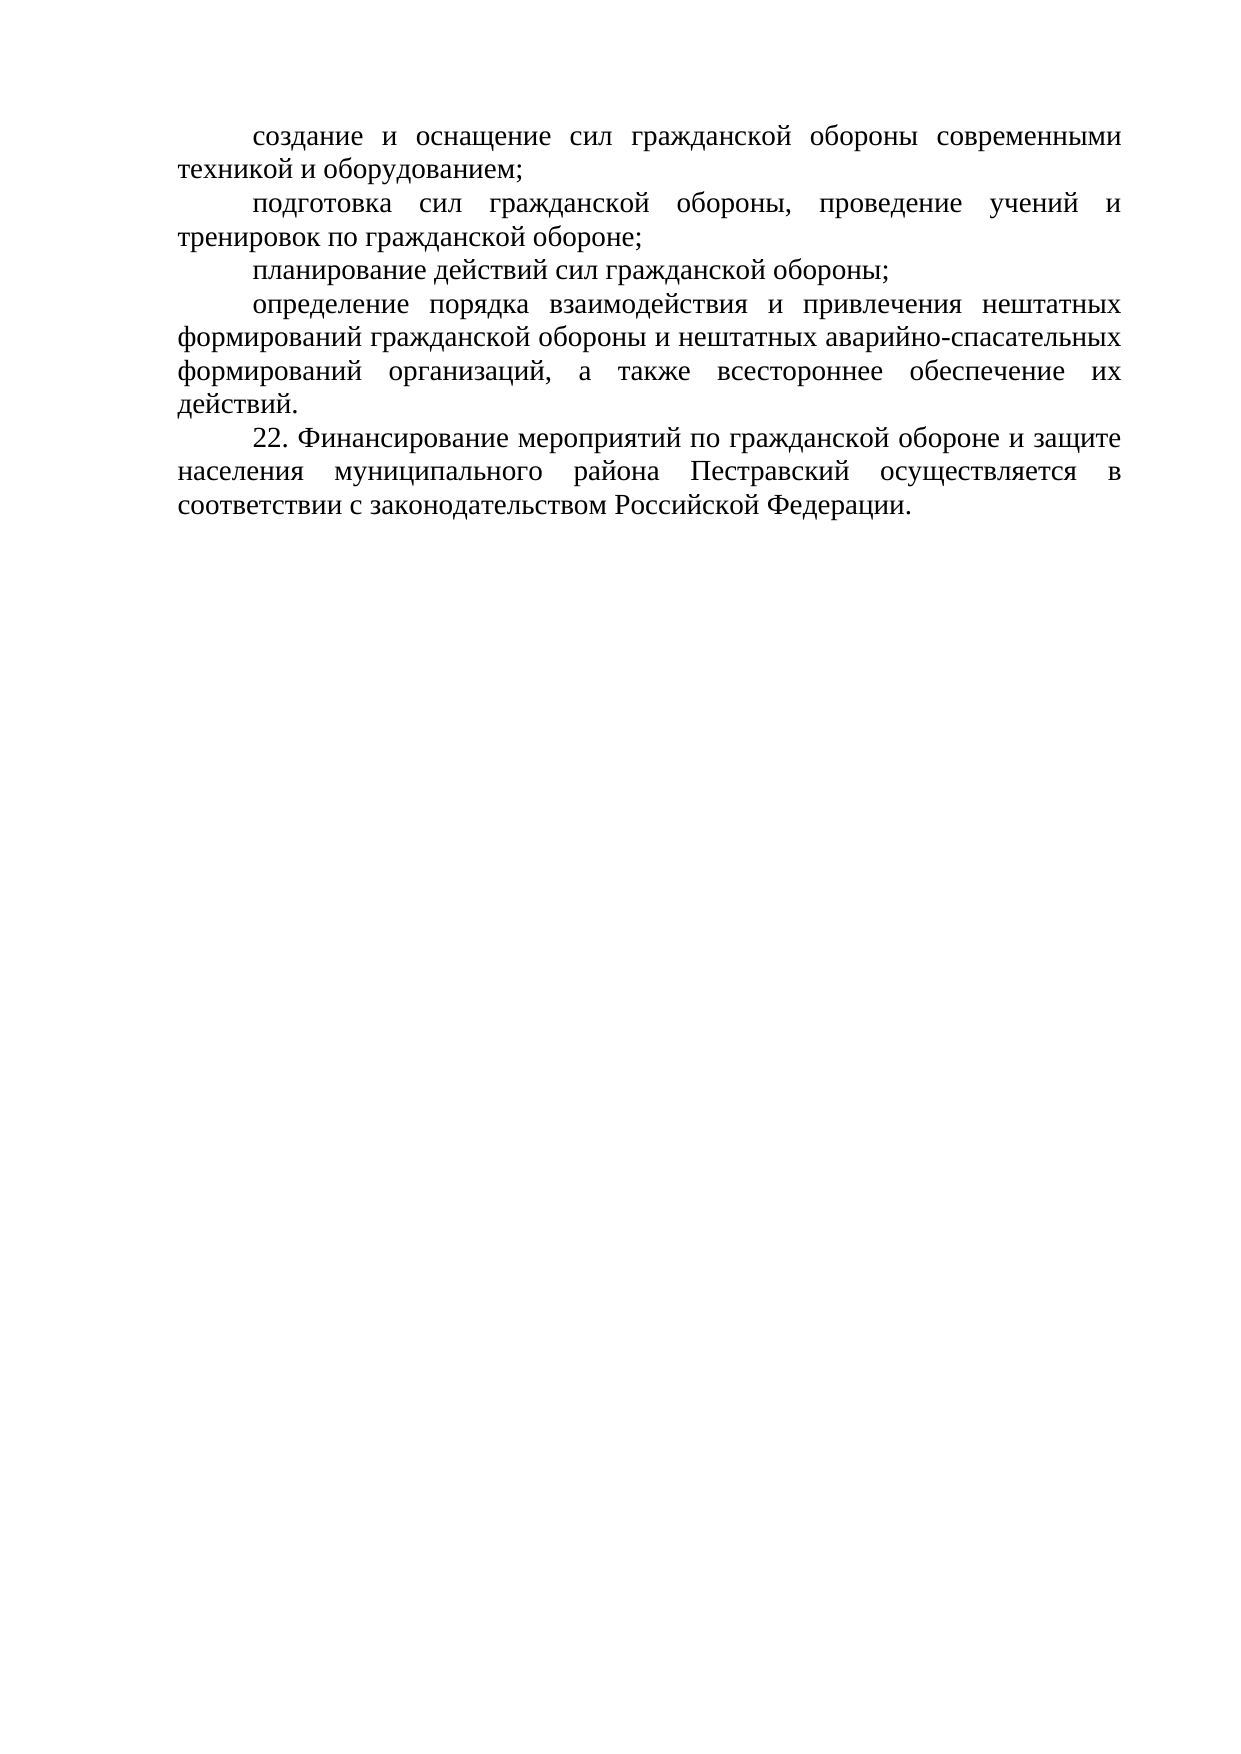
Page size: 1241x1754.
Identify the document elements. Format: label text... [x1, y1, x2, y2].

text определение порядка взаимодействия и привлечения нештатных формирований гражданской обороны и нештатных аварийно-спасательных формирований организаций, а также всестороннее обеспечение их действий. [177, 286, 1122, 420]
text 22. Финансирование мероприятий по гражданской обороне и защите населения муниципального района Пестравский осуществляется в соответствии с законодательством Российской Федерации. [177, 420, 1122, 521]
text подготовка сил гражданской обороны, проведение учений и тренировок по гражданской обороне; [177, 185, 1122, 252]
text планирование действий сил гражданской обороны; [177, 252, 1122, 286]
text создание и оснащение сил гражданской обороны современными техникой и оборудованием; [177, 118, 1122, 185]
